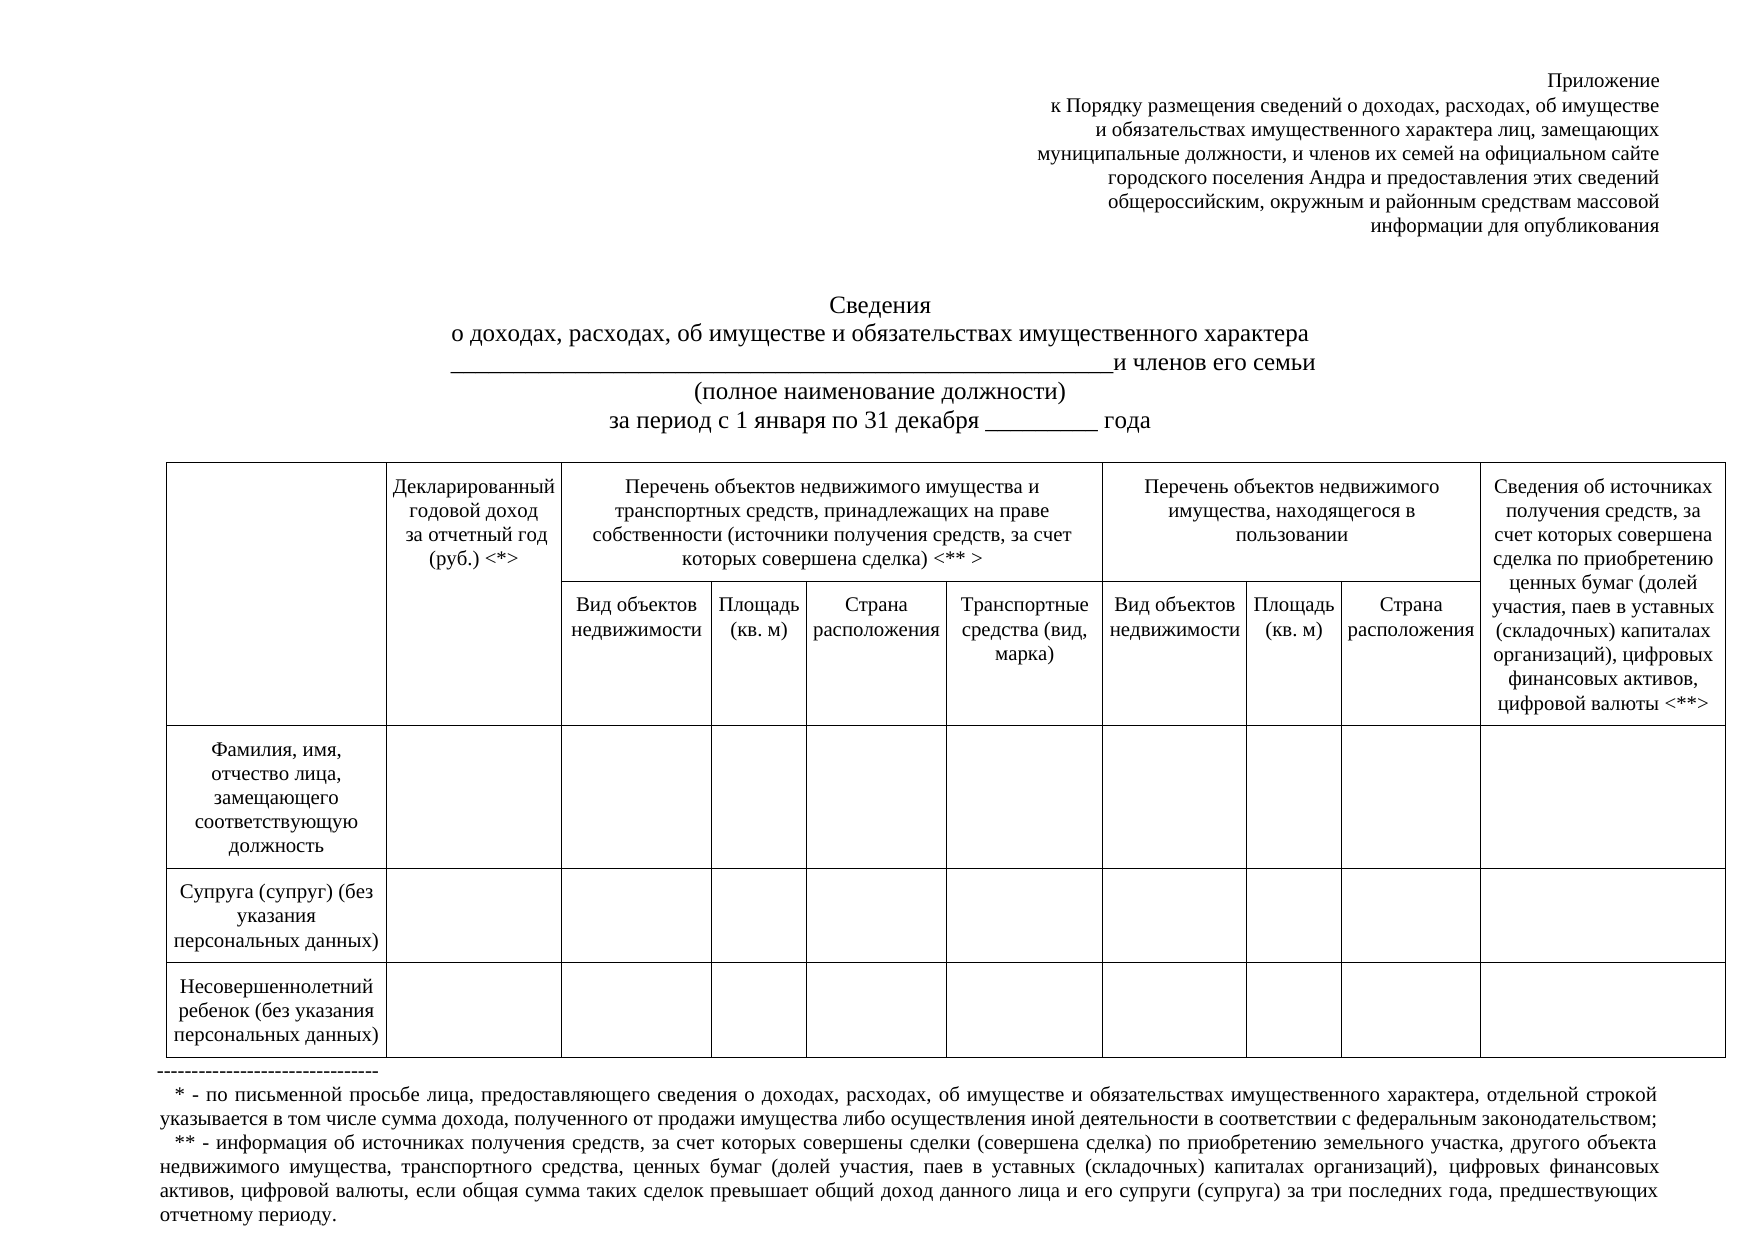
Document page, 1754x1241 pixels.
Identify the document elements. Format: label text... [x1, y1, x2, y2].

table_cell Страна расположения [807, 582, 946, 725]
table_cell [1481, 963, 1725, 1057]
text (полное наименование должности) [100, 376, 1659, 405]
table_cell [387, 726, 561, 868]
table_cell Площадь (кв. м) [712, 582, 806, 725]
table_cell [1103, 726, 1246, 868]
table_cell [562, 869, 711, 962]
table_cell Вид объектов недвижимости [562, 582, 711, 725]
table_cell [1247, 869, 1341, 962]
text к Порядку размещения сведений о доходах, расходах, об имуществе [100, 92, 1659, 117]
table_cell Несовершеннолетний ребенок (без указания персональных данных) [167, 963, 386, 1057]
table_cell [712, 726, 806, 868]
table_header Перечень объектов недвижимого имущества, находящегося в пользовании [1103, 463, 1480, 581]
table_header Сведения об источниках получения средств, за счет которых совершена сделка по приобретению ценных бумаг (долей участия, паев в уставных (складочных) капиталах организаций), цифровых финансовых активов, цифровой валюты <**> [1481, 463, 1725, 725]
table_cell [712, 869, 806, 962]
table_cell Транспортные средства (вид, марка) [947, 582, 1102, 725]
text * - по письменной просьбе лица, предоставляющего сведения о доходах, расходах, об имуществе и обязательствах имущественного характера, отдельной строкой указывается в том числе сумма дохода, полученного от продажи имущества либо осуществления иной деятельности в соответствии с федеральным законодательством; [159, 1082, 1659, 1130]
table_cell [807, 726, 946, 868]
table_cell [947, 726, 1102, 868]
text о доходах, расходах, об имуществе и обязательствах имущественного характера [100, 318, 1659, 347]
table_cell [562, 963, 711, 1057]
table_cell [712, 963, 806, 1057]
table_header [167, 463, 386, 725]
table_cell [1481, 726, 1725, 868]
text -------------------------------- [100, 1058, 1659, 1082]
text информации для опубликования [100, 213, 1659, 237]
text муниципальные должности, и членов их семей на официальном сайте [100, 141, 1659, 165]
table_cell [1103, 869, 1246, 962]
text Сведения [100, 290, 1659, 318]
table_cell [387, 963, 561, 1057]
table_cell Площадь (кв. м) [1247, 582, 1341, 725]
table_cell [807, 963, 946, 1057]
table_cell [947, 869, 1102, 962]
table_header Перечень объектов недвижимого имущества и транспортных средств, принадлежащих на праве собственности (источники получения средств, за счет которых совершена сделка) <** > [562, 463, 1102, 581]
text _____________________________________________________и членов его семьи [100, 347, 1659, 376]
table_cell Фамилия, имя, отчество лица, замещающего соответствующую должность [167, 726, 386, 868]
table_cell [1342, 869, 1480, 962]
table_cell [807, 869, 946, 962]
table_cell [1247, 963, 1341, 1057]
text общероссийским, окружным и районным средствам массовой [100, 189, 1659, 213]
table_cell [562, 726, 711, 868]
text городского поселения Андра и предоставления этих сведений [100, 165, 1659, 189]
table_cell Супруга (супруг) (без указания персональных данных) [167, 869, 386, 962]
text ** - информация об источниках получения средств, за счет которых совершены сделки (совершена сделка) по приобретению земельного участка, другого объекта недвижимого имущества, транспортного средства, ценных бумаг (долей участия, паев в уставных (складочных) капиталах организаций), цифровых финансовых активов, цифровой валюты, если общая сумма таких сделок превышает общий доход данного лица и его супруги (супруга) за три последних года, предшествующих отчетному периоду. [159, 1130, 1659, 1226]
text Приложение [100, 68, 1659, 92]
table_cell [1247, 726, 1341, 868]
text и обязательствах имущественного характера лиц, замещающих [100, 117, 1659, 141]
text за период с 1 января по 31 декабря _________ года [100, 405, 1659, 433]
table_cell Страна расположения [1342, 582, 1480, 725]
table_cell [1342, 726, 1480, 868]
table_cell [387, 869, 561, 962]
table_cell [1481, 869, 1725, 962]
table_cell [1103, 963, 1246, 1057]
table_cell Вид объектов недвижимости [1103, 582, 1246, 725]
table_cell [947, 963, 1102, 1057]
table_cell [1342, 963, 1480, 1057]
table_header Декларированный годовой доход за отчетный год (руб.) <*> [387, 463, 561, 725]
